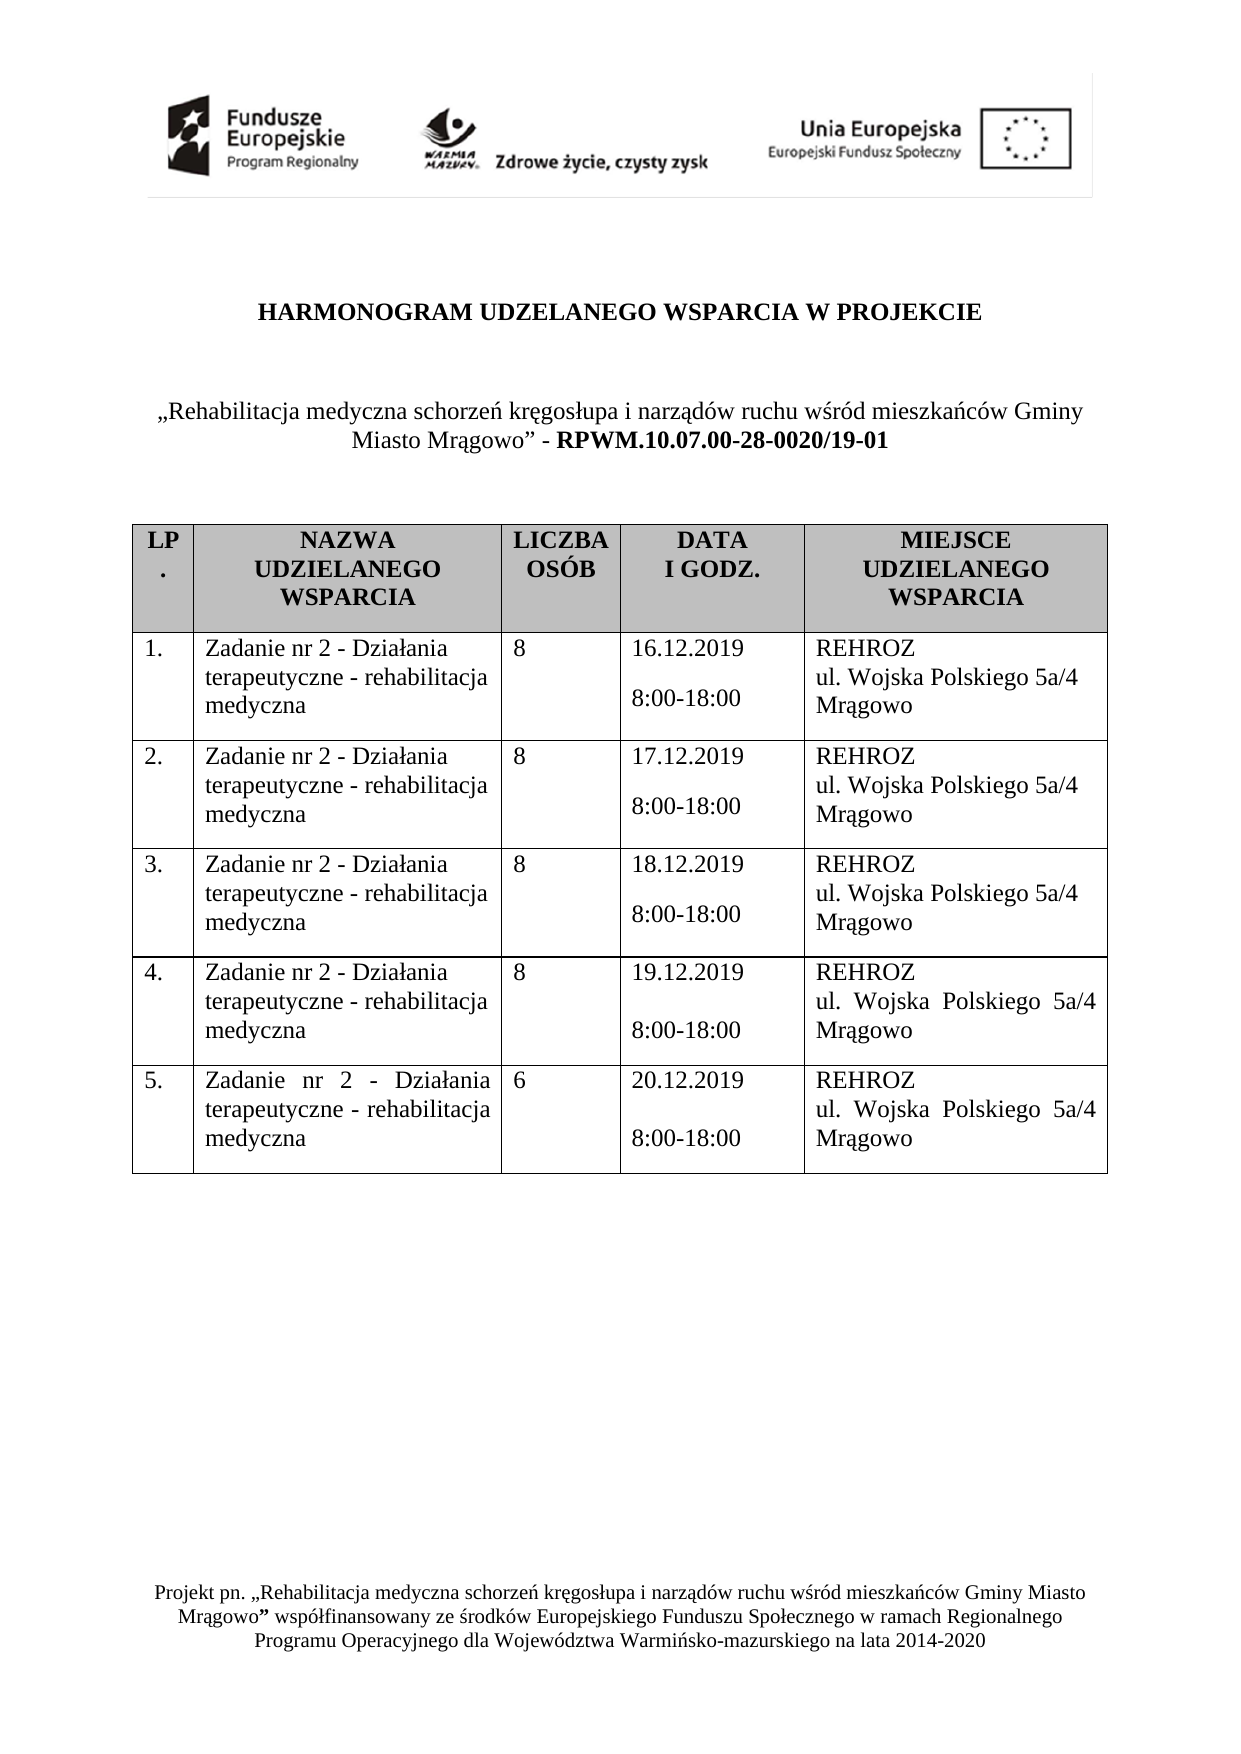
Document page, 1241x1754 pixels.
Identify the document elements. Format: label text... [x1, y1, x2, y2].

table_header MIEJSCE UDZIELANEGO WSPARCIA [805, 525, 1107, 632]
table_cell 19.12.2019 8:00-18:00 [621, 958, 804, 1064]
picture [147, 73, 1093, 198]
table_cell REHROZ ul. Wojska Polskiego 5a/4 Mrągowo [805, 633, 1107, 740]
table_cell 1. [133, 633, 193, 740]
table_cell 5. [133, 1066, 193, 1173]
table_cell Zadanie nr 2 - Działania terapeutyczne - rehabilitacja medyczna [194, 958, 501, 1064]
table_cell Zadanie nr 2 - Działania terapeutyczne - rehabilitacja medyczna [194, 1066, 501, 1173]
table_cell 8 [502, 741, 620, 848]
table_cell 20.12.2019 8:00-18:00 [621, 1066, 804, 1173]
table_header NAZWA UDZIELANEGO WSPARCIA [194, 525, 501, 632]
table_header LICZBA OSÓB [502, 525, 620, 632]
table_cell REHROZ ul. Wojska Polskiego 5a/4 Mrągowo [805, 1066, 1107, 1173]
table_cell 8 [502, 849, 620, 956]
table_cell 18.12.2019 8:00-18:00 [621, 849, 804, 956]
table_header LP. [133, 525, 193, 632]
text „Rehabilitacja medyczna schorzeń kręgosłupa i narządów ruchu wśród mieszkańców Gminy Miasto Mrągowo” - RPWM.10.07.00-28-0020/19-01 [148, 396, 1093, 453]
table_cell 8 [502, 958, 620, 1064]
table_cell REHROZ ul. Wojska Polskiego 5a/4 Mrągowo [805, 849, 1107, 956]
table_cell Zadanie nr 2 - Działania terapeutyczne - rehabilitacja medyczna [194, 849, 501, 956]
table_cell 16.12.2019 8:00-18:00 [621, 633, 804, 740]
table_cell 6 [502, 1066, 620, 1173]
table_cell Zadanie nr 2 - Działania terapeutyczne - rehabilitacja medyczna [194, 633, 501, 740]
table_cell REHROZ ul. Wojska Polskiego 5a/4 Mrągowo [805, 958, 1107, 1064]
table_header DATA I GODZ. [621, 525, 804, 632]
text HARMONOGRAM UDZELANEGO WSPARCIA W PROJEKCIE [148, 297, 1093, 326]
table_cell 4. [133, 958, 193, 1064]
table_cell REHROZ ul. Wojska Polskiego 5a/4 Mrągowo [805, 741, 1107, 848]
table_cell 8 [502, 633, 620, 740]
table_cell 17.12.2019 8:00-18:00 [621, 741, 804, 848]
table_cell Zadanie nr 2 - Działania terapeutyczne - rehabilitacja medyczna [194, 741, 501, 848]
table_cell 2. [133, 741, 193, 848]
table_cell 3. [133, 849, 193, 956]
